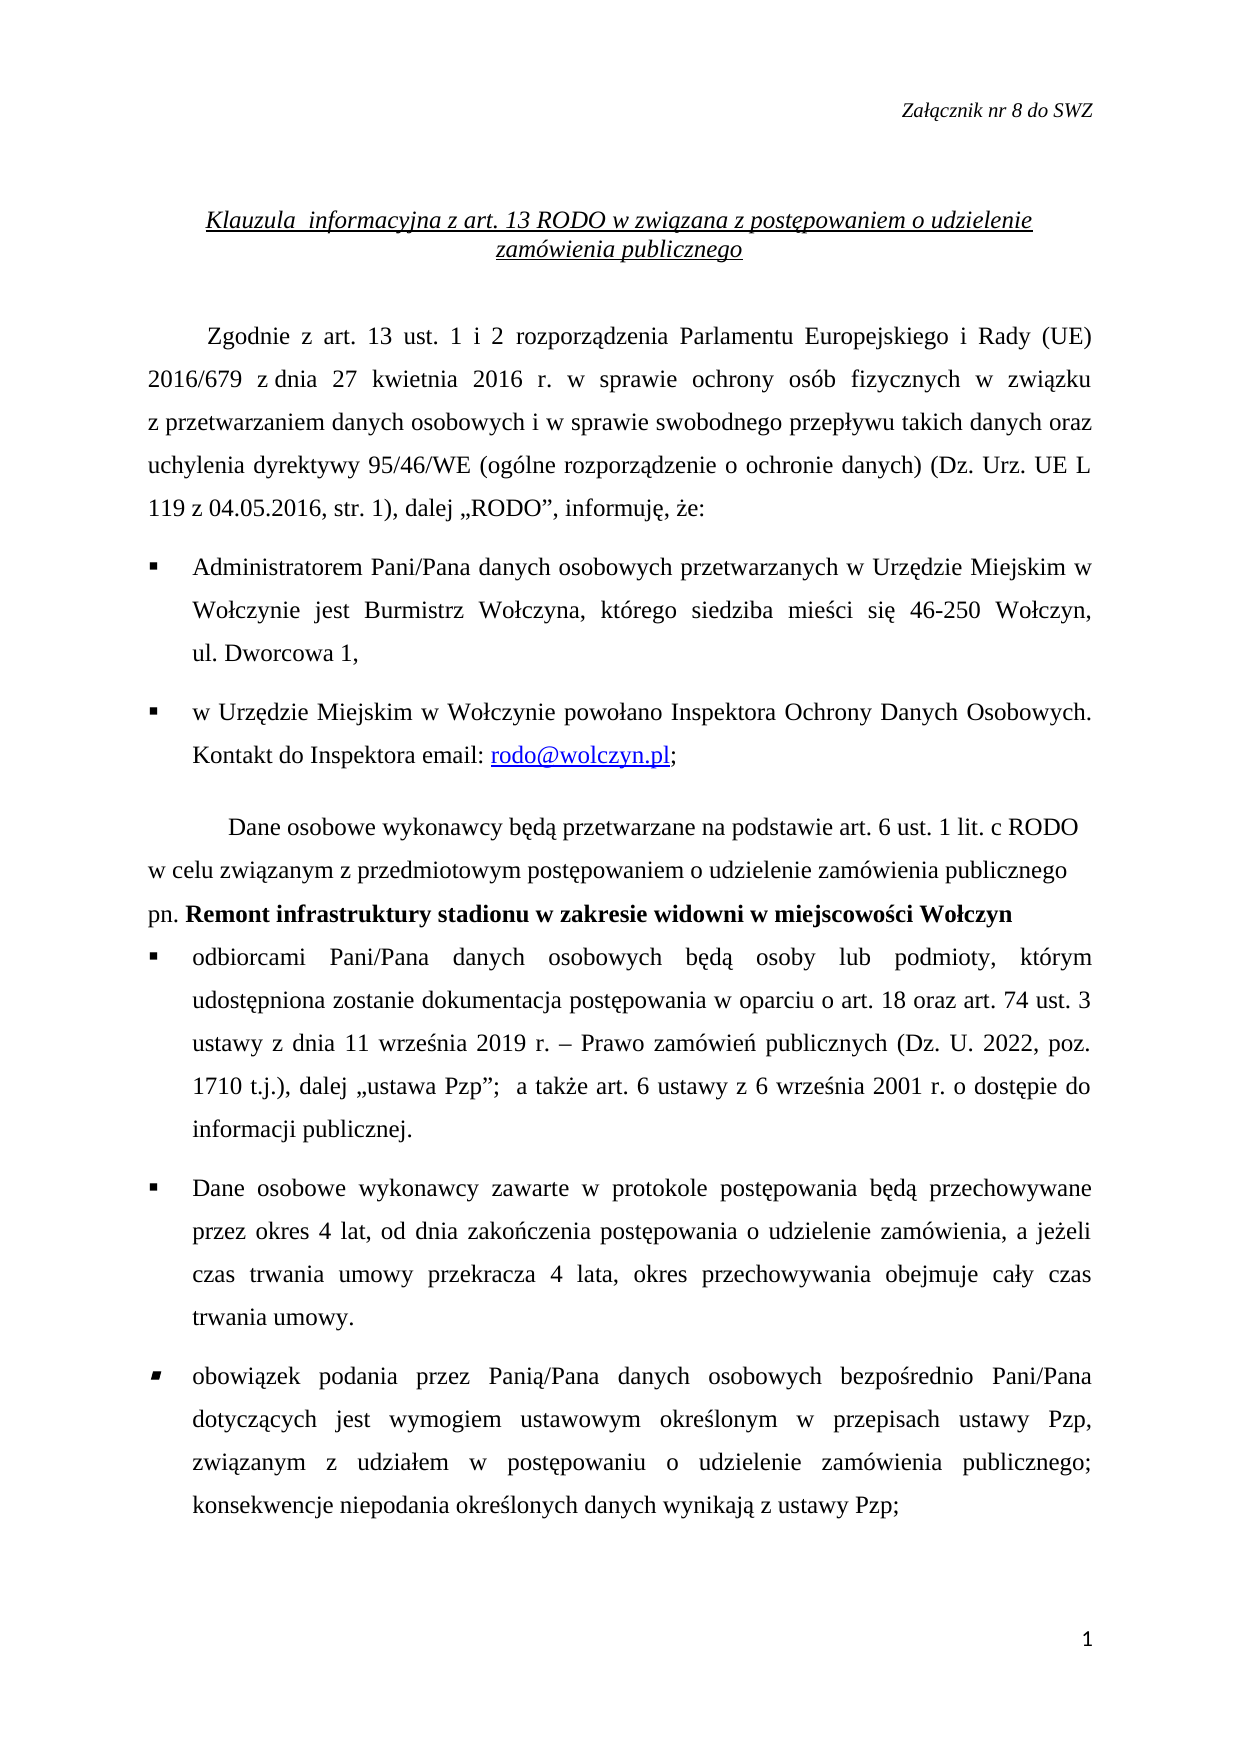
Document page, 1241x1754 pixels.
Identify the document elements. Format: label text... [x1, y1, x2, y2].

list obowiązek podania przez Panią/Pana danych osobowych bezpośrednio Pani/Pana dotyczących jest wymogiem ustawowym określonym w przepisach ustawy Pzp, związanym z udziałem w postępowaniu o udzielenie zamówienia publicznego; konsekwencje niepodania określonych danych wynikają z ustawy Pzp; [148, 1361, 1092, 1519]
list Administratorem Pani/Pana danych osobowych przetwarzanych w Urzędzie Miejskim w Wołczynie jest Burmistrz Wołczyna, którego siedziba mieści się 46-250 Wołczyn, ul. Dworcowa 1, [148, 552, 1092, 667]
list odbiorcami Pani/Pana danych osobowych będą osoby lub podmioty, którym udostępniona zostanie dokumentacja postępowania w oparciu o art. 18 oraz art. 74 ust. 3 ustawy z dnia 11 września 2019 r. – Prawo zamówień publicznych (Dz. U. 2022, poz. 1710 t.j.), dalej „ustawa Pzp”; a także art. 6 ustawy z 6 września 2001 r. o dostępie do informacji publicznej. [148, 942, 1092, 1143]
text Dane osobowe wykonawcy będą przetwarzane na podstawie art. 6 ust. 1 lit. c RODO w celu związanym z przedmiotowym postępowaniem o udzielenie zamówienia publicznego pn. Remont infrastruktury stadionu w zakresie widowni w miejscowości Wołczyn [148, 812, 1092, 927]
text Zgodnie z art. 13 ust. 1 i 2 rozporządzenia Parlamentu Europejskiego i Rady (UE) 2016/679 z dnia 27 kwietnia 2016 r. w sprawie ochrony osób fizycznych w związku z przetwarzaniem danych osobowych i w sprawie swobodnego przepływu takich danych oraz uchylenia dyrektywy 95/46/WE (ogólne rozporządzenie o ochronie danych) (Dz. Urz. UE L 119 z 04.05.2016, str. 1), dalej „RODO”, informuję, że: [148, 321, 1092, 522]
list w Urzędzie Miejskim w Wołczynie powołano Inspektora Ochrony Danych Osobowych. Kontakt do Inspektora email: rodo@wolczyn.pl; [148, 697, 1092, 769]
text Klauzula informacyjna z art. 13 RODO w związana z postępowaniem o udzielenie zamówienia publicznego [148, 205, 1092, 263]
list Dane osobowe wykonawcy zawarte w protokole postępowania będą przechowywane przez okres 4 lat, od dnia zakończenia postępowania o udzielenie zamówienia, a jeżeli czas trwania umowy przekracza 4 lata, okres przechowywania obejmuje cały czas trwania umowy. [148, 1173, 1092, 1331]
